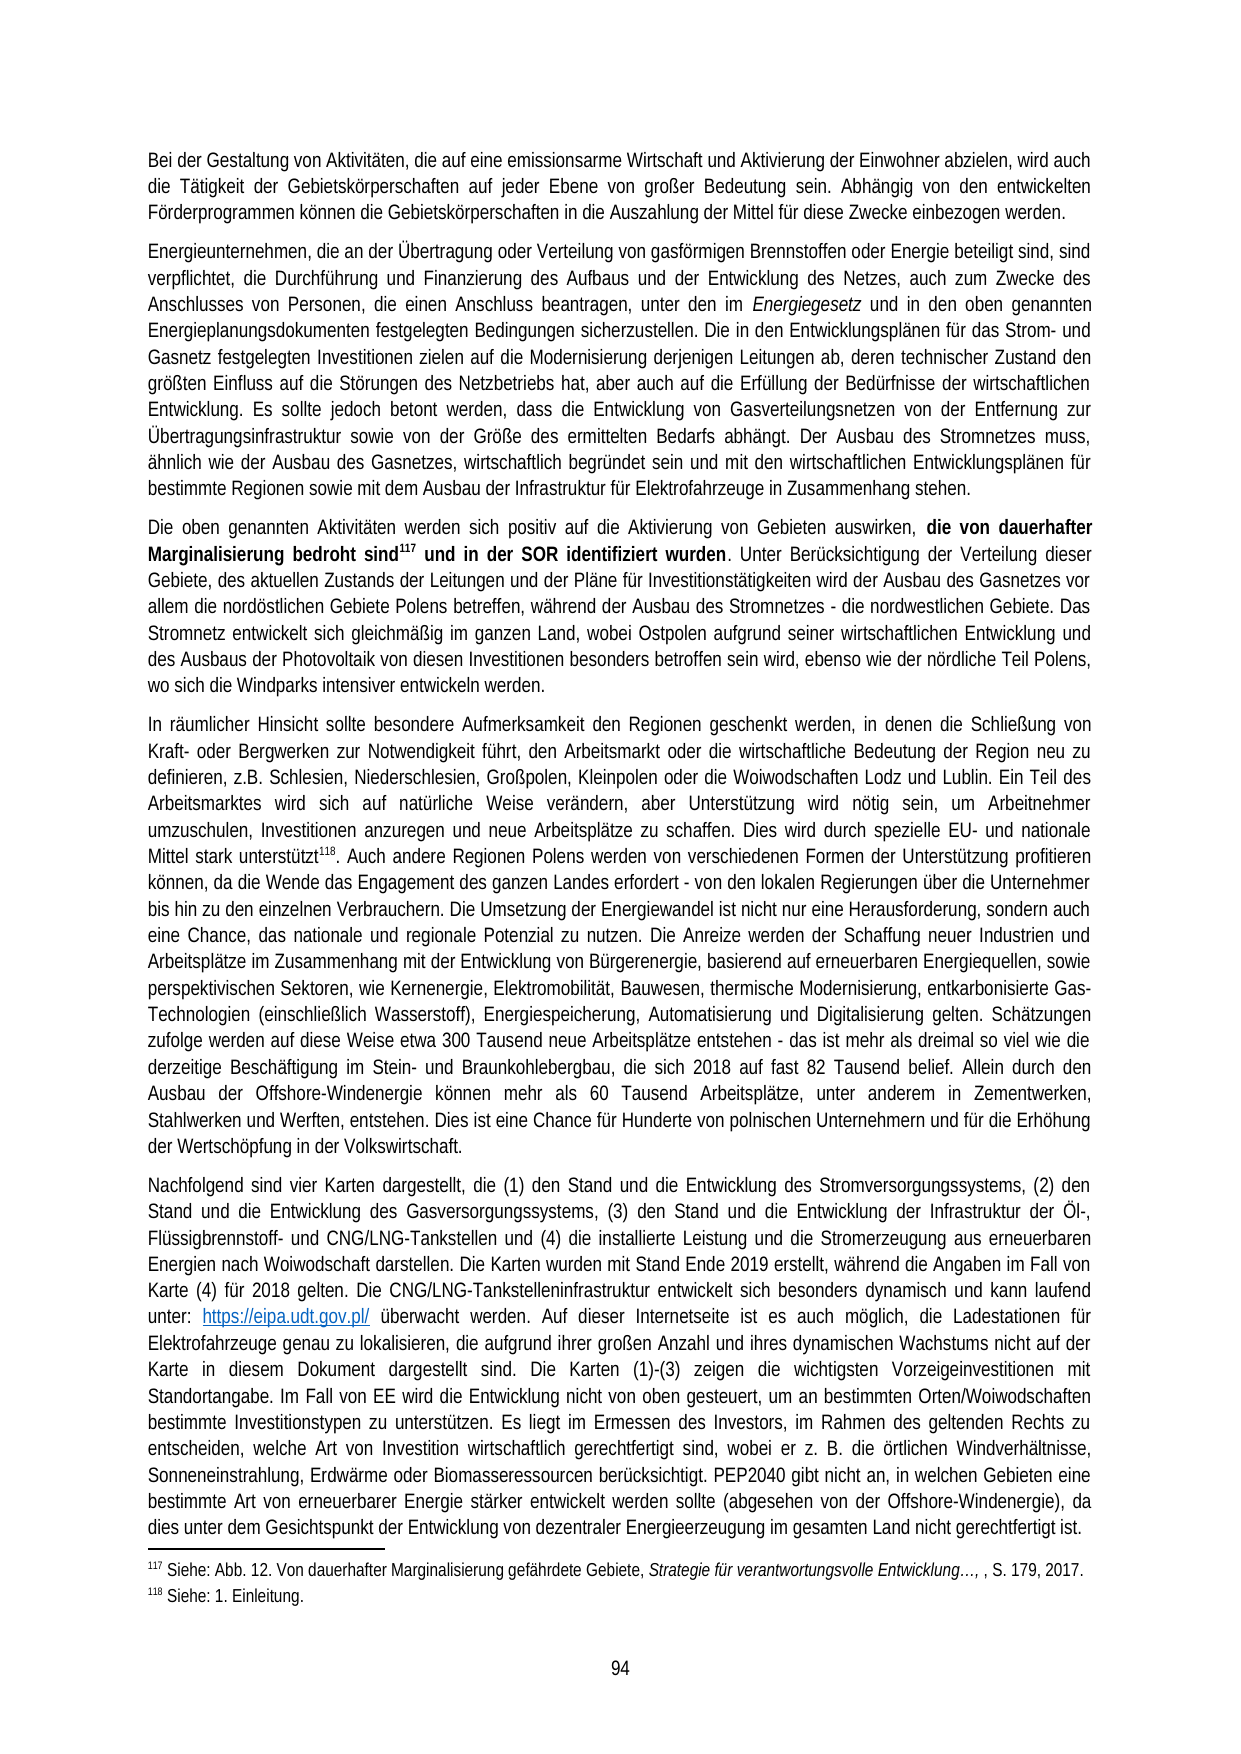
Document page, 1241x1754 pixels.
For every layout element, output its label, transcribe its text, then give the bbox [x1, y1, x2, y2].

text Energieunternehmen, die an der Übertragung oder Verteilung von gasförmigen Brennstoffen oder Energie beteiligt sind, sind verpflichtet, die Durchführung und Finanzierung des Aufbaus und der Entwicklung des Netzes, auch zum Zwecke des Anschlusses von Personen, die einen Anschluss beantragen, unter den im Energiegesetz und in den oben genannten Energieplanungsdokumenten festgelegten Bedingungen sicherzustellen. Die in den Entwicklungsplänen für das Strom- und Gasnetz festgelegten Investitionen zielen auf die Modernisierung derjenigen Leitungen ab, deren technischer Zustand den größten Einfluss auf die Störungen des Netzbetriebs hat, aber auch auf die Erfüllung der Bedürfnisse der wirtschaftlichen Entwicklung. Es sollte jedoch betont werden, dass die Entwicklung von Gasverteilungsnetzen von der Entfernung zur Übertragungsinfrastruktur sowie von der Größe des ermittelten Bedarfs abhängt. Der Ausbau des Stromnetzes muss, ähnlich wie der Ausbau des Gasnetzes, wirtschaftlich begründet sein und mit den wirtschaftlichen Entwicklungsplänen für bestimmte Regionen sowie mit dem Ausbau der Infrastruktur für Elektrofahrzeuge in Zusammenhang stehen. [148, 239, 1093, 500]
text Bei der Gestaltung von Aktivitäten, die auf eine emissionsarme Wirtschaft und Aktivierung der Einwohner abzielen, wird auch die Tätigkeit der Gebietskörperschaften auf jeder Ebene von großer Bedeutung sein. Abhängig von den entwickelten Förderprogrammen können die Gebietskörperschaften in die Auszahlung der Mittel für diese Zwecke einbezogen werden. [148, 148, 1093, 224]
text Nachfolgend sind vier Karten dargestellt, die (1) den Stand und die Entwicklung des Stromversorgungssystems, (2) den Stand und die Entwicklung des Gasversorgungssystems, (3) den Stand und die Entwicklung der Infrastruktur der Öl-, Flüssigbrennstoff- und CNG/LNG-Tankstellen und (4) die installierte Leistung und die Stromerzeugung aus erneuerbaren Energien nach Woiwodschaft darstellen. Die Karten wurden mit Stand Ende 2019 erstellt, während die Angaben im Fall von Karte (4) für 2018 gelten. Die CNG/LNG-Tankstelleninfrastruktur entwickelt sich besonders dynamisch und kann laufend unter: https://eipa.udt.gov.pl/ überwacht werden. Auf dieser Internetseite ist es auch möglich, die Ladestationen für Elektrofahrzeuge genau zu lokalisieren, die aufgrund ihrer großen Anzahl und ihres dynamischen Wachstums nicht auf der Karte in diesem Dokument dargestellt sind. Die Karten (1)-(3) zeigen die wichtigsten Vorzeigeinvestitionen mit Standortangabe. Im Fall von EE wird die Entwicklung nicht von oben gesteuert, um an bestimmten Orten/Woiwodschaften bestimmte Investitionstypen zu unterstützen. Es liegt im Ermessen des Investors, im Rahmen des geltenden Rechts zu entscheiden, welche Art von Investition wirtschaftlich gerechtfertigt sind, wobei er z. B. die örtlichen Windverhältnisse, Sonneneinstrahlung, Erdwärme oder Biomasseressourcen berücksichtigt. PEP2040 gibt nicht an, in welchen Gebieten eine bestimmte Art von erneuerbarer Energie stärker entwickelt werden sollte (abgesehen von der Offshore-Windenergie), da dies unter dem Gesichtspunkt der Entwicklung von dezentraler Energieerzeugung im gesamten Land nicht gerechtfertigt ist. [148, 1173, 1093, 1539]
text Die oben genannten Aktivitäten werden sich positiv auf die Aktivierung von Gebieten auswirken, die von dauerhafter Marginalisierung bedroht sind und in der SOR identifiziert wurden. Unter Berücksichtigung der Verteilung dieser Gebiete, des aktuellen Zustands der Leitungen und der Pläne für Investitionstätigkeiten wird der Ausbau des Gasnetzes vor allem die nordöstlichen Gebiete Polens betreffen, während der Ausbau des Stromnetzes - die nordwestlichen Gebiete. Das Stromnetz entwickelt sich gleichmäßig im ganzen Land, wobei Ostpolen aufgrund seiner wirtschaftlichen Entwicklung und des Ausbaus der Photovoltaik von diesen Investitionen besonders betroffen sein wird, ebenso wie der nördliche Teil Polens, wo sich die Windparks intensiver entwickeln werden. [148, 515, 1093, 697]
text In räumlicher Hinsicht sollte besondere Aufmerksamkeit den Regionen geschenkt werden, in denen die Schließung von Kraft- oder Bergwerken zur Notwendigkeit führt, den Arbeitsmarkt oder die wirtschaftliche Bedeutung der Region neu zu definieren, z.B. Schlesien, Niederschlesien, Großpolen, Kleinpolen oder die Woiwodschaften Lodz und Lublin. Ein Teil des Arbeitsmarktes wird sich auf natürliche Weise verändern, aber Unterstützung wird nötig sein, um Arbeitnehmer umzuschulen, Investitionen anzuregen und neue Arbeitsplätze zu schaffen. Dies wird durch spezielle EU- und nationale Mittel stark unterstützt. Auch andere Regionen Polens werden von verschiedenen Formen der Unterstützung profitieren können, da die Wende das Engagement des ganzen Landes erfordert - von den lokalen Regierungen über die Unternehmer bis hin zu den einzelnen Verbrauchern. Die Umsetzung der Energiewandel ist nicht nur eine Herausforderung, sondern auch eine Chance, das nationale und regionale Potenzial zu nutzen. Die Anreize werden der Schaffung neuer Industrien und Arbeitsplätze im Zusammenhang mit der Entwicklung von Bürgerenergie, basierend auf erneuerbaren Energiequellen, sowie perspektivischen Sektoren, wie Kernenergie, Elektromobilität, Bauwesen, thermische Modernisierung, entkarbonisierte Gas-Technologien (einschließlich Wasserstoff), Energiespeicherung, Automatisierung und Digitalisierung gelten. Schätzungen zufolge werden auf diese Weise etwa 300 Tausend neue Arbeitsplätze entstehen - das ist mehr als dreimal so viel wie die derzeitige Beschäftigung im Stein- und Braunkohlebergbau, die sich 2018 auf fast 82 Tausend belief. Allein durch den Ausbau der Offshore-Windenergie können mehr als 60 Tausend Arbeitsplätze, unter anderem in Zementwerken, Stahlwerken und Werften, entstehen. Dies ist eine Chance für Hunderte von polnischen Unternehmern und für die Erhöhung der Wertschöpfung in der Volkswirtschaft. [148, 712, 1093, 1158]
